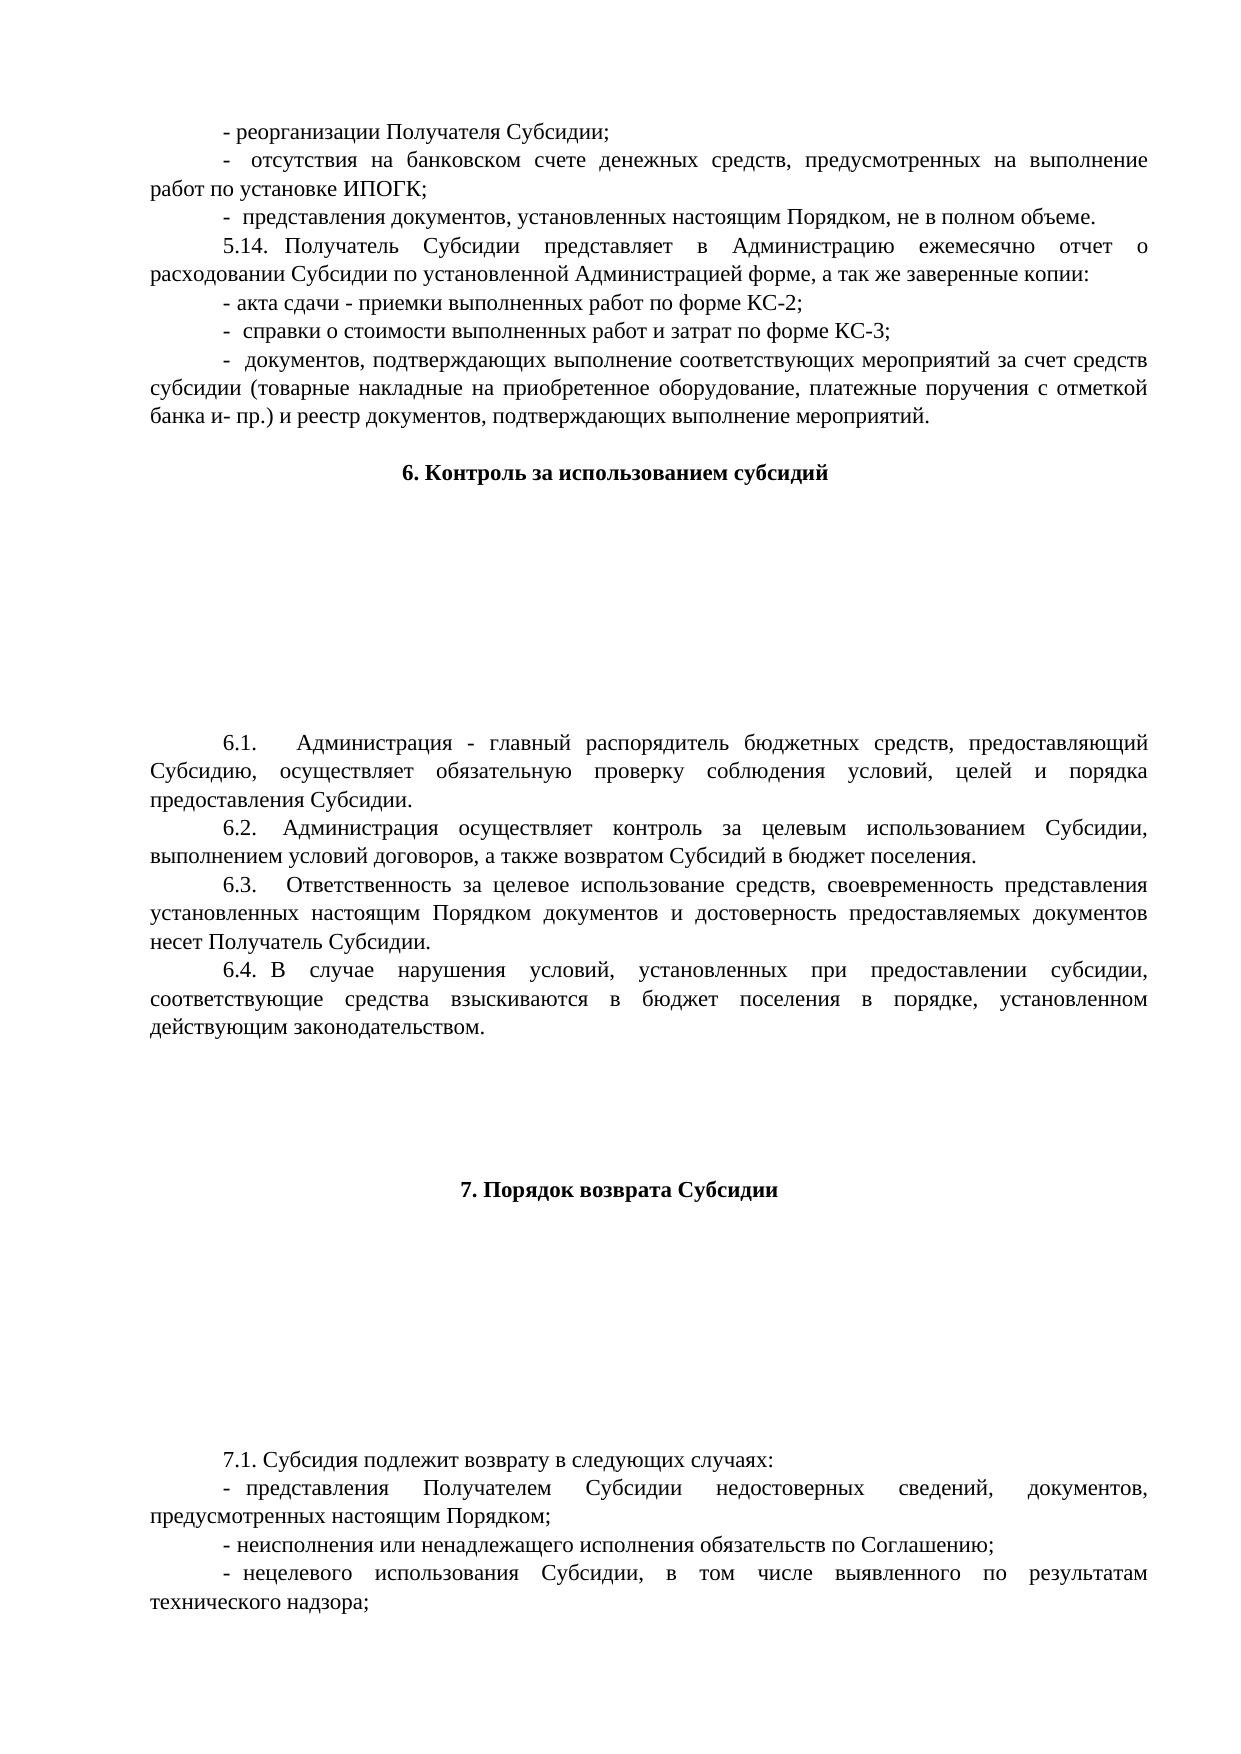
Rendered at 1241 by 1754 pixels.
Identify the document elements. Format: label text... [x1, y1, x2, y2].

list В случае нарушения условий, установленных при предоставлении субсидии, соответствующие средства взыскиваются в бюджет поселения в порядке, установленном действующим законодательством. [150, 956, 1149, 1039]
text 7.1. Субсидия подлежит возврату в следующих случаях: [150, 1446, 1152, 1472]
list справки о стоимости выполненных работ и затрат по форме КС-3; [150, 317, 1152, 343]
list отсутствия на банковском счете денежных средств, предусмотренных на выполнение работ по установке ИПОГК; [150, 147, 1149, 201]
list неисполнения или ненадлежащего исполнения обязательств по Соглашению; [150, 1531, 1152, 1557]
list документов, подтверждающих выполнение соответствующих мероприятий за счет средств субсидии (товарные накладные на приобретенное оборудование, платежные поручения с отметкой банка и- пр.) и реестр документов, подтверждающих выполнение мероприятий. [150, 346, 1149, 429]
list Администрация - главный распорядитель бюджетных средств, предоставляющий Субсидию, осуществляет обязательную проверку соблюдения условий, целей и порядка предоставления Субсидии. [150, 729, 1149, 812]
list представления Получателем Субсидии недостоверных сведений, документов, предусмотренных настоящим Порядком; [150, 1474, 1149, 1529]
text 7. Порядок возврата Субсидии [460, 1176, 1152, 1203]
list Получатель Субсидии представляет в Администрацию ежемесячно отчет о расходовании Субсидии по установленной Администрацией форме, а так же заверенные копии: [150, 232, 1149, 287]
list нецелевого использования Субсидии, в том числе выявленного по результатам технического надзора; [150, 1559, 1149, 1614]
list Администрация осуществляет контроль за целевым использованием Субсидии, выполнением условий договоров, а также возвратом Субсидий в бюджет поселения. [150, 814, 1149, 869]
list реорганизации Получателя Субсидии; [150, 118, 1152, 144]
list акта сдачи - приемки выполненных работ по форме КС-2; [150, 289, 1152, 315]
text 6. Контроль за использованием субсидий [402, 459, 1152, 486]
list представления документов, установленных настоящим Порядком, не в полном объеме. [150, 203, 1149, 230]
list Ответственность за целевое использование средств, своевременность представления установленных настоящим Порядком документов и достоверность предоставляемых документов несет Получатель Субсидии. [150, 871, 1149, 954]
